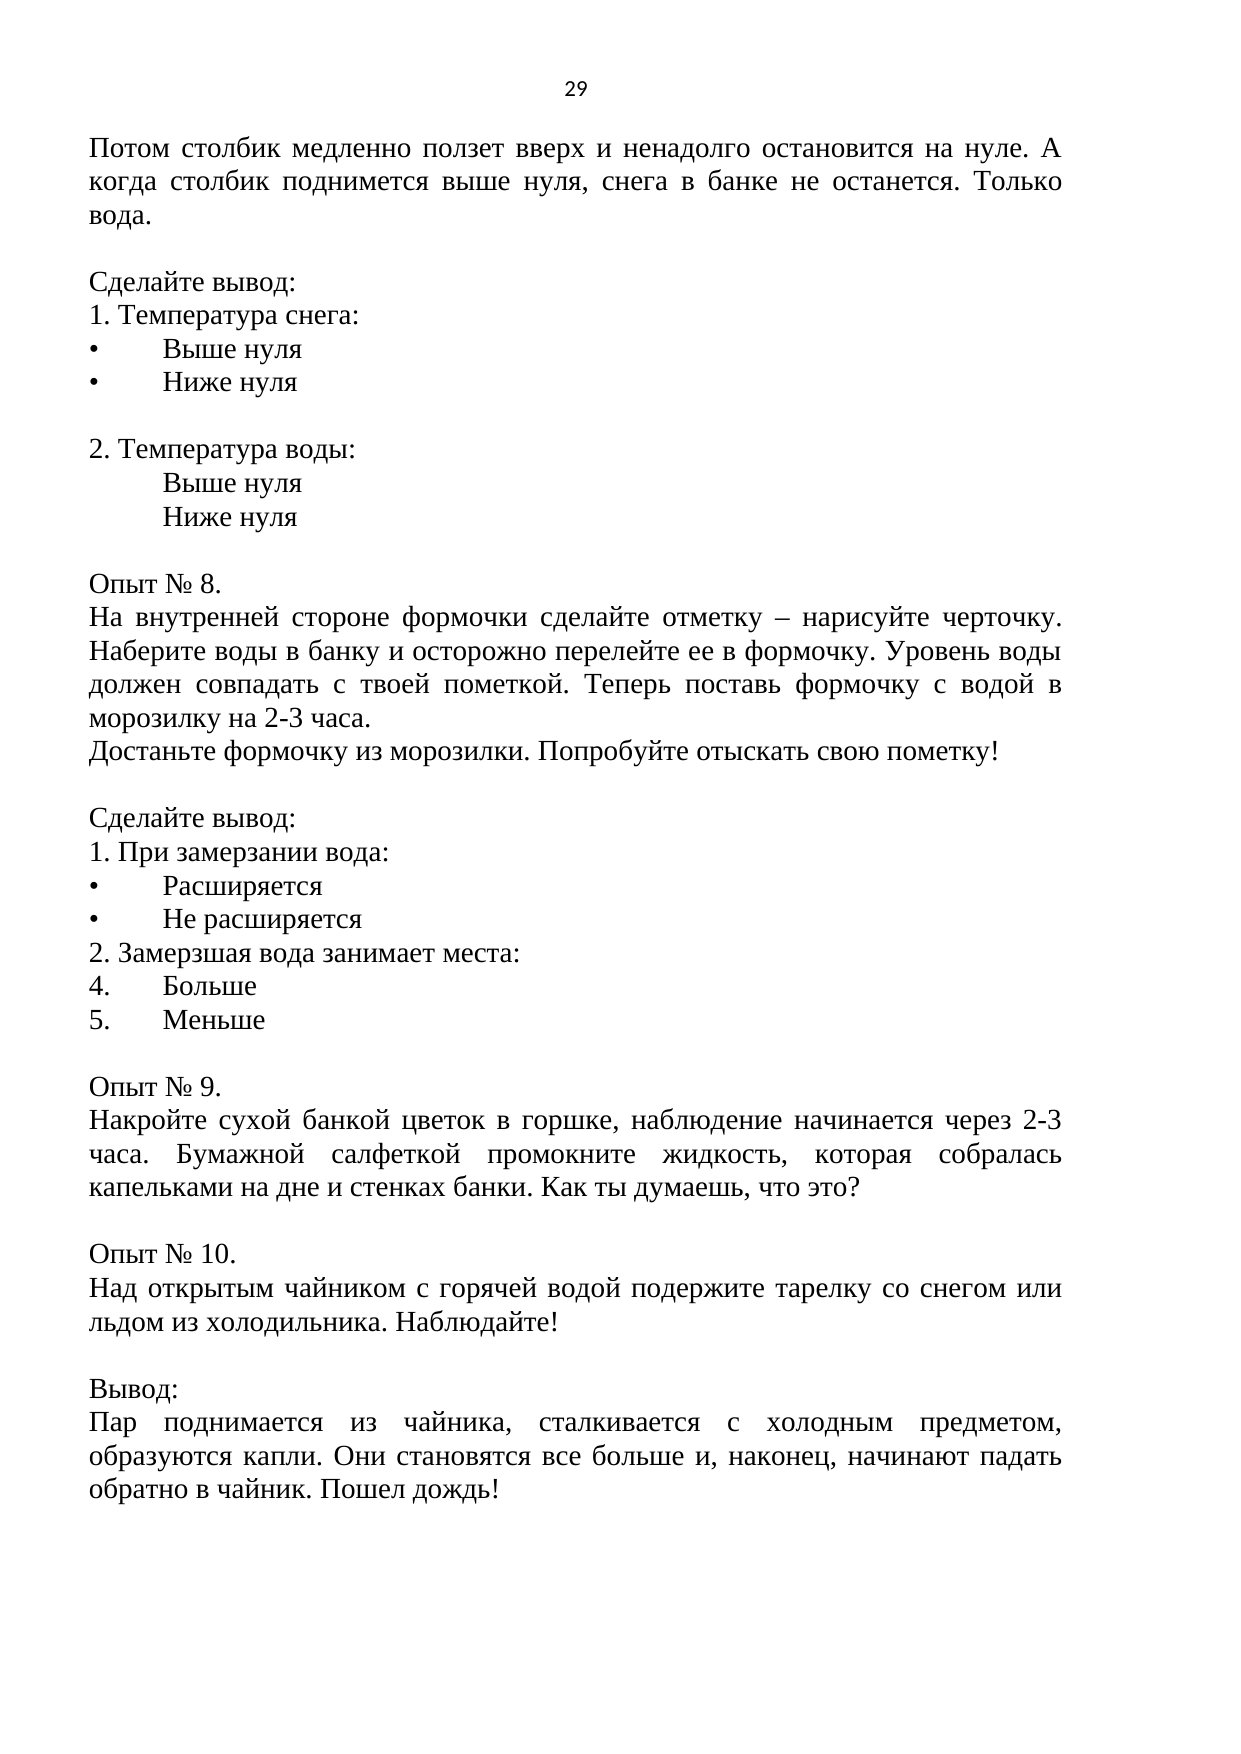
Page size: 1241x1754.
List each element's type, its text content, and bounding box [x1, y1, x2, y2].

list 5. Меньше [88, 1002, 1063, 1035]
list • Ниже нуля [88, 364, 1063, 398]
list Сделайте вывод: [88, 801, 1063, 834]
list • Не расширяется [88, 901, 1063, 935]
list 2. Температура воды: [88, 432, 1063, 465]
list Опыт № 8. [88, 566, 1063, 599]
list 4. Больше [88, 968, 1063, 1002]
list  Ниже нуля [88, 499, 1063, 532]
list Опыт № 9. [88, 1069, 1063, 1102]
list 2. Замерзшая вода занимает места: [88, 935, 1063, 968]
list Опыт № 10. [88, 1237, 1063, 1270]
list Вывод: [88, 1371, 1063, 1404]
list Сделайте вывод: [88, 264, 1063, 297]
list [88, 130, 1063, 230]
list 1. Температура снега: [88, 297, 1063, 331]
list • Выше нуля [88, 331, 1063, 364]
list • Расширяется [88, 868, 1063, 901]
list На внутренней стороне формочки сделайте отметку – нарисуйте черточку. Наберите воды в банку и осторожно перелейте ее в формочку. Уровень воды должен совпадать с твоей пометкой. Теперь поставь формочку с водой в морозилку на 2-3 часа. [88, 599, 1063, 733]
list Достаньте формочку из морозилки. Попробуйте отыскать свою пометку! [88, 733, 1063, 767]
list Накройте сухой банкой цветок в горшке, наблюдение начинается через 2-3 часа. Бумажной салфеткой промокните жидкость, которая собралась капельками на дне и стенках банки. Как ты думаешь, что это? [88, 1102, 1063, 1203]
list Пар поднимается из чайника, сталкивается с холодным предметом, образуются капли. Они становятся все больше и, наконец, начинают падать обратно в чайник. Пошел дождь! [88, 1404, 1063, 1505]
list  Выше нуля [88, 465, 1063, 499]
list Над открытым чайником с горячей водой подержите тарелку со снегом или льдом из холодильника. Наблюдайте! [88, 1270, 1063, 1337]
list 1. При замерзании вода: [88, 834, 1063, 868]
